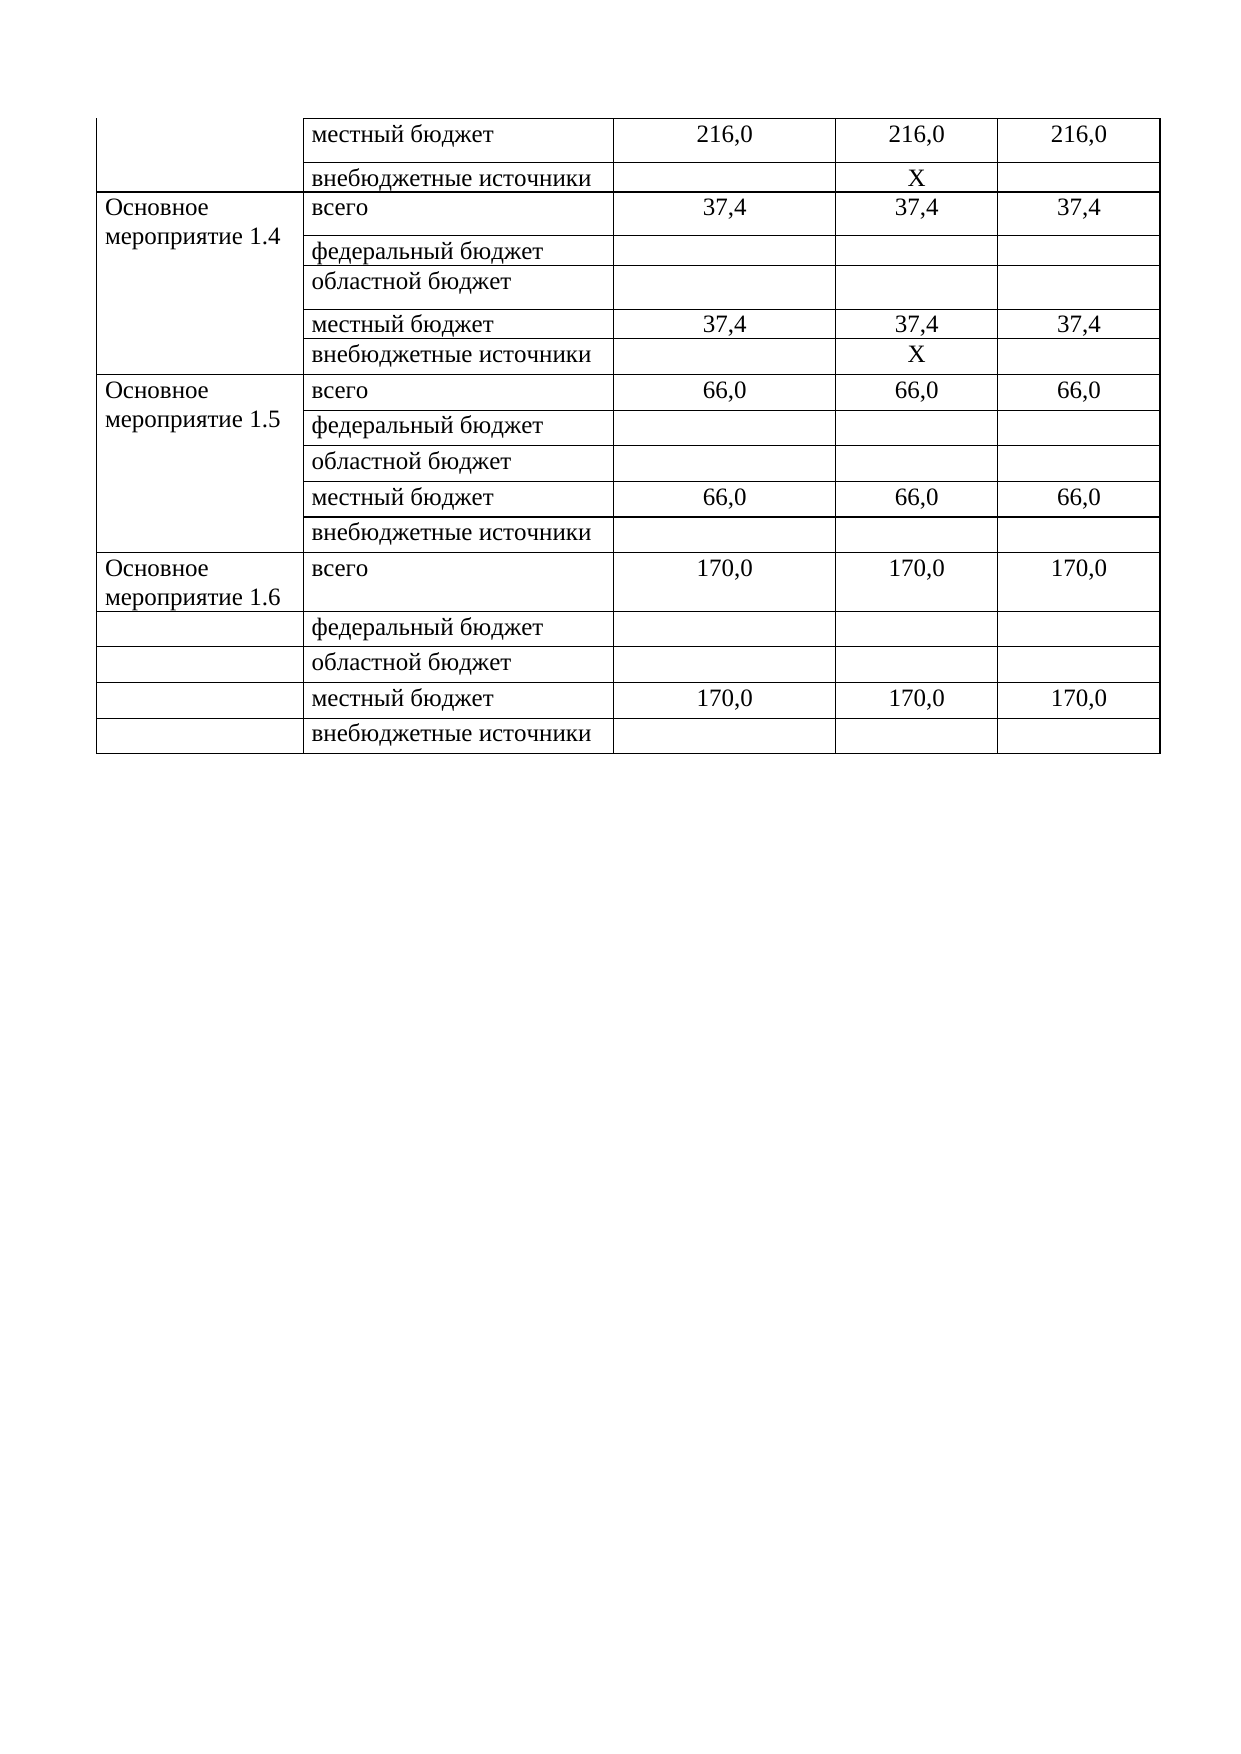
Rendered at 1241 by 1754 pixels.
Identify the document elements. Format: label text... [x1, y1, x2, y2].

table_cell [836, 719, 997, 753]
table_cell [614, 411, 835, 445]
table_cell 170,0 [836, 553, 997, 611]
table_cell 216,0 [998, 119, 1159, 162]
table_cell местный бюджет [304, 482, 613, 516]
table_cell Х [836, 163, 997, 191]
table_cell Основное мероприятие 1.4 [97, 193, 303, 374]
table_cell [836, 647, 997, 682]
table_cell 170,0 [998, 553, 1159, 611]
table_cell Основное мероприятие 1.6 [97, 553, 303, 611]
table_cell 66,0 [998, 375, 1159, 409]
table_cell [998, 719, 1159, 753]
table_cell [97, 683, 303, 717]
table_cell [836, 612, 997, 646]
table_cell Х [836, 339, 997, 374]
table_cell 170,0 [998, 683, 1159, 717]
table_cell [998, 647, 1159, 682]
table_cell внебюджетные источники [304, 719, 613, 753]
table_cell Основное мероприятие 1.5 [97, 375, 303, 552]
table_cell местный бюджет [304, 310, 613, 338]
table_cell федеральный бюджет [304, 612, 613, 646]
table_cell 37,4 [614, 193, 835, 235]
table_cell [97, 647, 303, 682]
table_cell [836, 266, 997, 308]
table_cell [97, 719, 303, 753]
table_cell внебюджетные источники [304, 163, 613, 191]
table_cell [836, 411, 997, 445]
table_cell всего [304, 553, 613, 611]
table_cell местный бюджет [304, 119, 613, 162]
table_cell всего [304, 375, 613, 409]
table_cell 170,0 [614, 553, 835, 611]
table_cell [998, 446, 1159, 481]
table_cell [998, 266, 1159, 308]
table_cell 216,0 [614, 119, 835, 162]
table_cell областной бюджет [304, 266, 613, 308]
table_cell внебюджетные источники [304, 518, 613, 552]
table_cell 66,0 [836, 482, 997, 516]
table_cell 37,4 [614, 310, 835, 338]
table_cell 37,4 [998, 310, 1159, 338]
table_cell [614, 612, 835, 646]
table_cell [836, 446, 997, 481]
table_cell [998, 612, 1159, 646]
table_cell [614, 647, 835, 682]
table_cell [836, 518, 997, 552]
table_cell [836, 236, 997, 265]
table_cell местный бюджет [304, 683, 613, 717]
table_cell 66,0 [614, 375, 835, 409]
table_cell 66,0 [998, 482, 1159, 516]
table_cell [614, 266, 835, 308]
table_cell [998, 339, 1159, 374]
table_cell [614, 236, 835, 265]
table_cell 37,4 [836, 310, 997, 338]
table_cell [614, 163, 835, 191]
table_cell [998, 518, 1159, 552]
table_cell [998, 236, 1159, 265]
table_cell 170,0 [614, 683, 835, 717]
table_cell федеральный бюджет [304, 411, 613, 445]
table_cell [614, 339, 835, 374]
table_cell [998, 163, 1159, 191]
table_cell [614, 518, 835, 552]
table_cell 37,4 [836, 193, 997, 235]
table_cell 37,4 [998, 193, 1159, 235]
table_cell [614, 446, 835, 481]
table_cell 66,0 [614, 482, 835, 516]
table_cell 66,0 [836, 375, 997, 409]
table_cell областной бюджет [304, 446, 613, 481]
table_cell [97, 612, 303, 646]
table_cell [614, 719, 835, 753]
table_cell всего [304, 193, 613, 235]
table_cell федеральный бюджет [304, 236, 613, 265]
table_cell [998, 411, 1159, 445]
table_cell областной бюджет [304, 647, 613, 682]
table_cell внебюджетные источники [304, 339, 613, 374]
table_cell 216,0 [836, 119, 997, 162]
table_cell 170,0 [836, 683, 997, 717]
